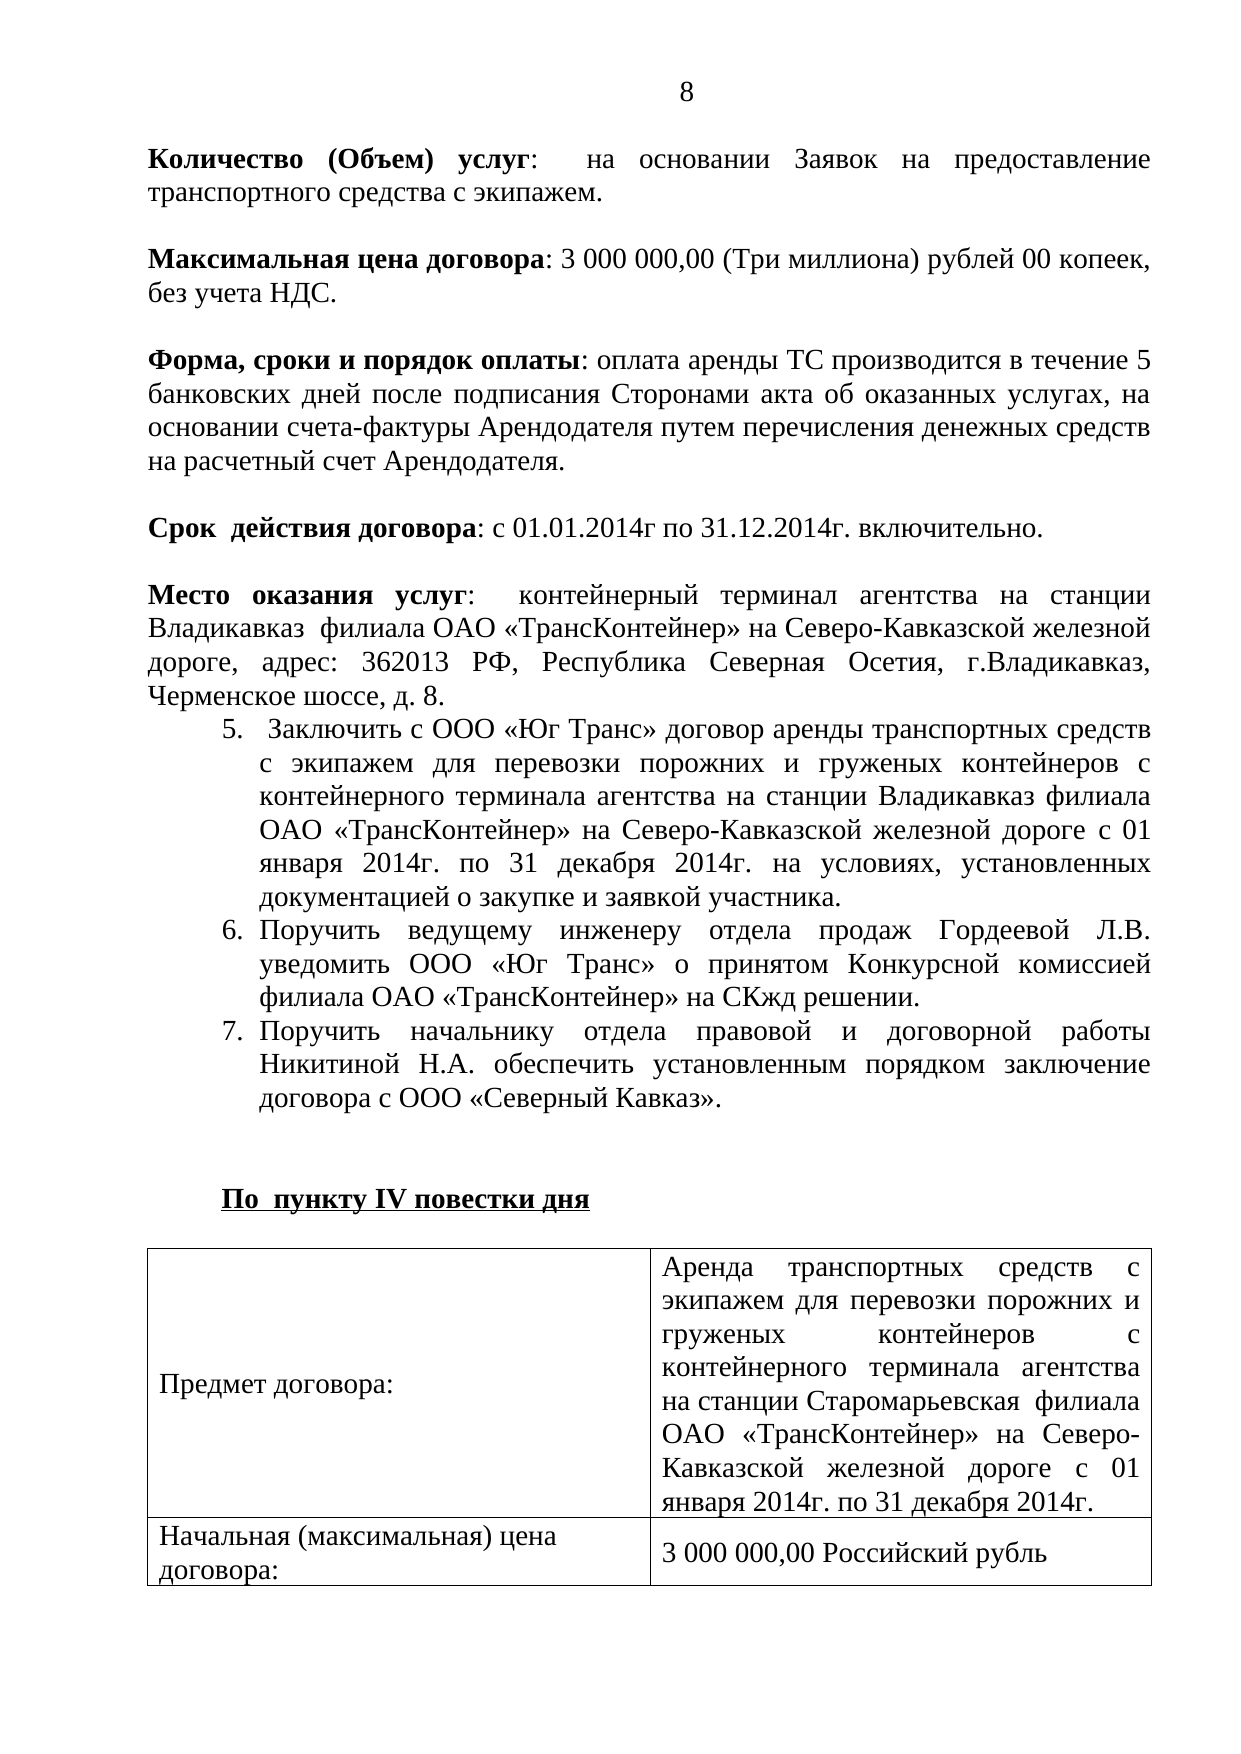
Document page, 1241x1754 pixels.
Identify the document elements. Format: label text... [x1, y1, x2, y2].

list Поручить начальнику отдела правовой и договорной работы Никитиной Н.А. обеспечить установленным порядком заключение договора с ООО «Северный Кавказ». [222, 1013, 1152, 1114]
text По пункту IV повестки дня [148, 1181, 1152, 1214]
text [148, 141, 1152, 208]
table_header Аренда транспортных средств с экипажем для перевозки порожних и груженых контейнеров с контейнерного терминала агентства на станции Старомарьевская филиала ОАО «ТрансКонтейнер» на Северо-Кавказской железной дороге с 01 января 2014г. по 31 декабря 2014г. [651, 1249, 1151, 1517]
list Поручить ведущему инженеру отдела продаж Гордеевой Л.В. уведомить ООО «Юг Транс» о принятом Конкурсной комиссией филиала ОАО «ТрансКонтейнер» на СКжд решении. [222, 912, 1152, 1013]
list Заключить с ООО «Юг Транс» договор аренды транспортных средств с экипажем для перевозки порожних и груженых контейнеров с контейнерного терминала агентства на станции Владикавказ филиала ОАО «ТрансКонтейнер» на Северо-Кавказской железной дороге с 01 января 2014г. по 31 декабря 2014г. на условиях, установленных документацией о закупке и заявкой участника. [222, 711, 1152, 912]
table_cell Начальная (максимальная) цена договора: [148, 1518, 650, 1585]
text Место оказания услуг: контейнерный терминал агентства на станции Владикавказ филиала ОАО «ТрансКонтейнер» на Северо-Кавказской железной дороге, адрес: 362013 РФ, Республика Северная Осетия, г.Владикавказ, Черменское шоссе, д. 8. [148, 543, 1152, 711]
table_cell 3 000 000,00 Российский рубль [651, 1518, 1151, 1585]
table_header Предмет договора: [148, 1249, 650, 1517]
text Форма, сроки и порядок оплаты: оплата аренды ТС производится в течение 5 банковских дней после подписания Сторонами акта об оказанных услугах, на основании счета-фактуры Арендодателя путем перечисления денежных средств на расчетный счет Арендодателя. [148, 309, 1152, 476]
text Максимальная цена договора: 3 000 000,00 (Три миллиона) рублей 00 копеек, без учета НДС. [148, 208, 1152, 309]
text Срок действия договора: с 01.01.2014г по 31.12.2014г. включительно. [148, 476, 1152, 543]
